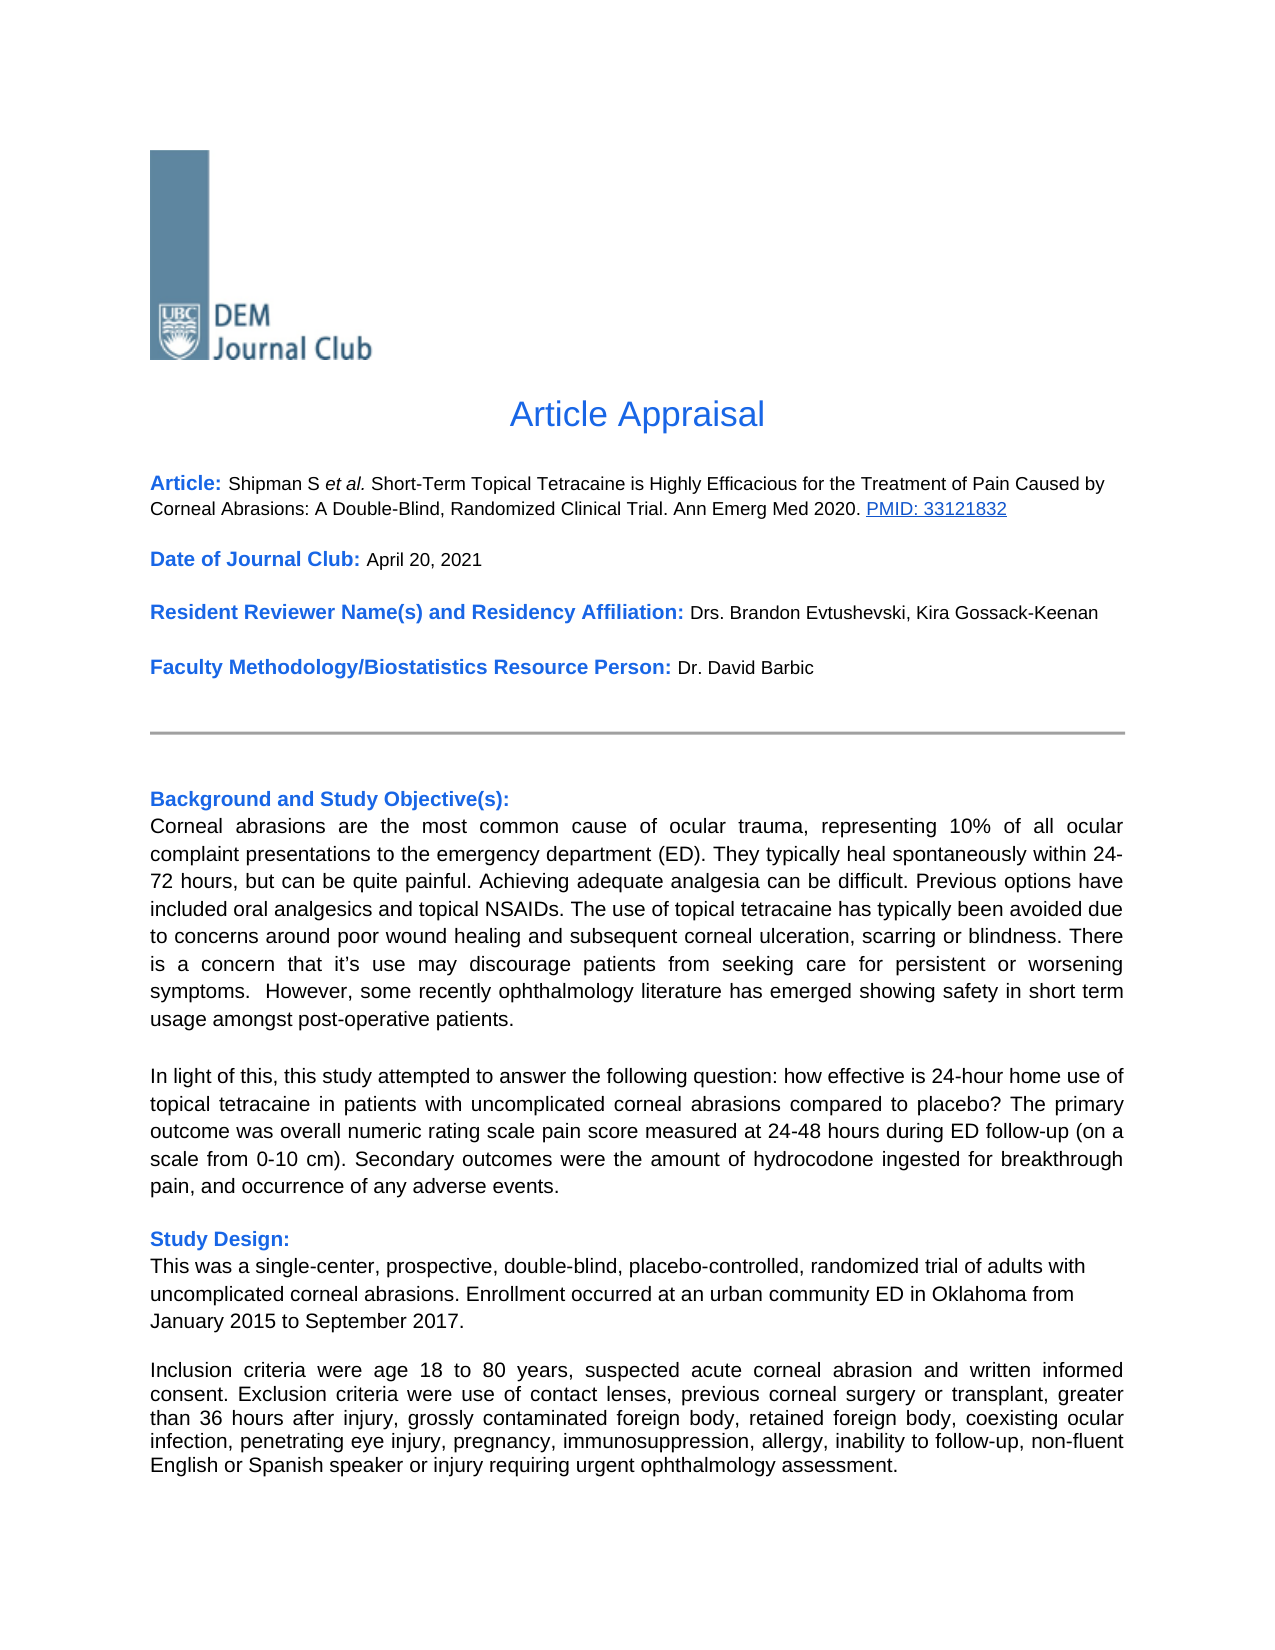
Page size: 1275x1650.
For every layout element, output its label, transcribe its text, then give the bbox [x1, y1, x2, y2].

text Study Design: [150, 1227, 1125, 1251]
text Background and Study Objective(s): [150, 787, 1125, 811]
text Faculty Methodology/Biostatistics Resource Person: Dr. David Barbic [150, 654, 1125, 678]
text Article: Shipman S et al. Short-Term Topical Tetracaine is Highly Efficacious for the Treatment of Pain Caused by Corneal Abrasions: A Double-Blind, Randomized Clinical Trial. Ann Emerg Med 2020. PMID: 33121832 [150, 470, 1125, 519]
text Date of Journal Club: April 20, 2021 [150, 547, 1125, 571]
picture [150, 150, 375, 360]
text Resident Reviewer Name(s) and Residency Affiliation: Drs. Brandon Evtushevski, Kira Gossack-Keenan [150, 599, 1125, 623]
text Inclusion criteria were age 18 to 80 years, suspected acute corneal abrasion and written informed consent. Exclusion criteria were use of contact lenses, previous corneal surgery or transplant, greater than 36 hours after injury, grossly contaminated foreign body, retained foreign body, coexisting ocular infection, penetrating eye injury, pregnancy, immunosuppression, allergy, inability to follow-up, non-fluent English or Spanish speaker or injury requiring urgent ophthalmology assessment. [150, 1357, 1125, 1477]
text In light of this, this study attempted to answer the following question: how effective is 24-hour home use of topical tetracaine in patients with uncomplicated corneal abrasions compared to placebo? The primary outcome was overall numeric rating scale pain score measured at 24-48 hours during ED follow-up (on a scale from 0-10 cm). Secondary outcomes were the amount of hydrocodone ingested for breakthrough pain, and occurrence of any adverse events. [150, 1064, 1125, 1198]
text Corneal abrasions are the most common cause of ocular trauma, representing 10% of all ocular complaint presentations to the emergency department (ED). They typically heal spontaneously within 24-72 hours, but can be quite painful. Achieving adequate analgesia can be difficult. Previous options have included oral analgesics and topical NSAIDs. The use of topical tetracaine has typically been avoided due to concerns around poor wound healing and subsequent corneal ulceration, scarring or blindness. There is a concern that it’s use may discourage patients from seeking care for persistent or worsening symptoms. However, some recently ophthalmology literature has emerged showing safety in short term usage amongst post-operative patients. [150, 814, 1125, 1031]
text This was a single-center, prospective, double-blind, placebo-controlled, randomized trial of adults with uncomplicated corneal abrasions. Enrollment occurred at an urban community ED in Oklahoma from January 2015 to September 2017. [150, 1254, 1125, 1333]
text Article Appraisal [150, 393, 1125, 434]
